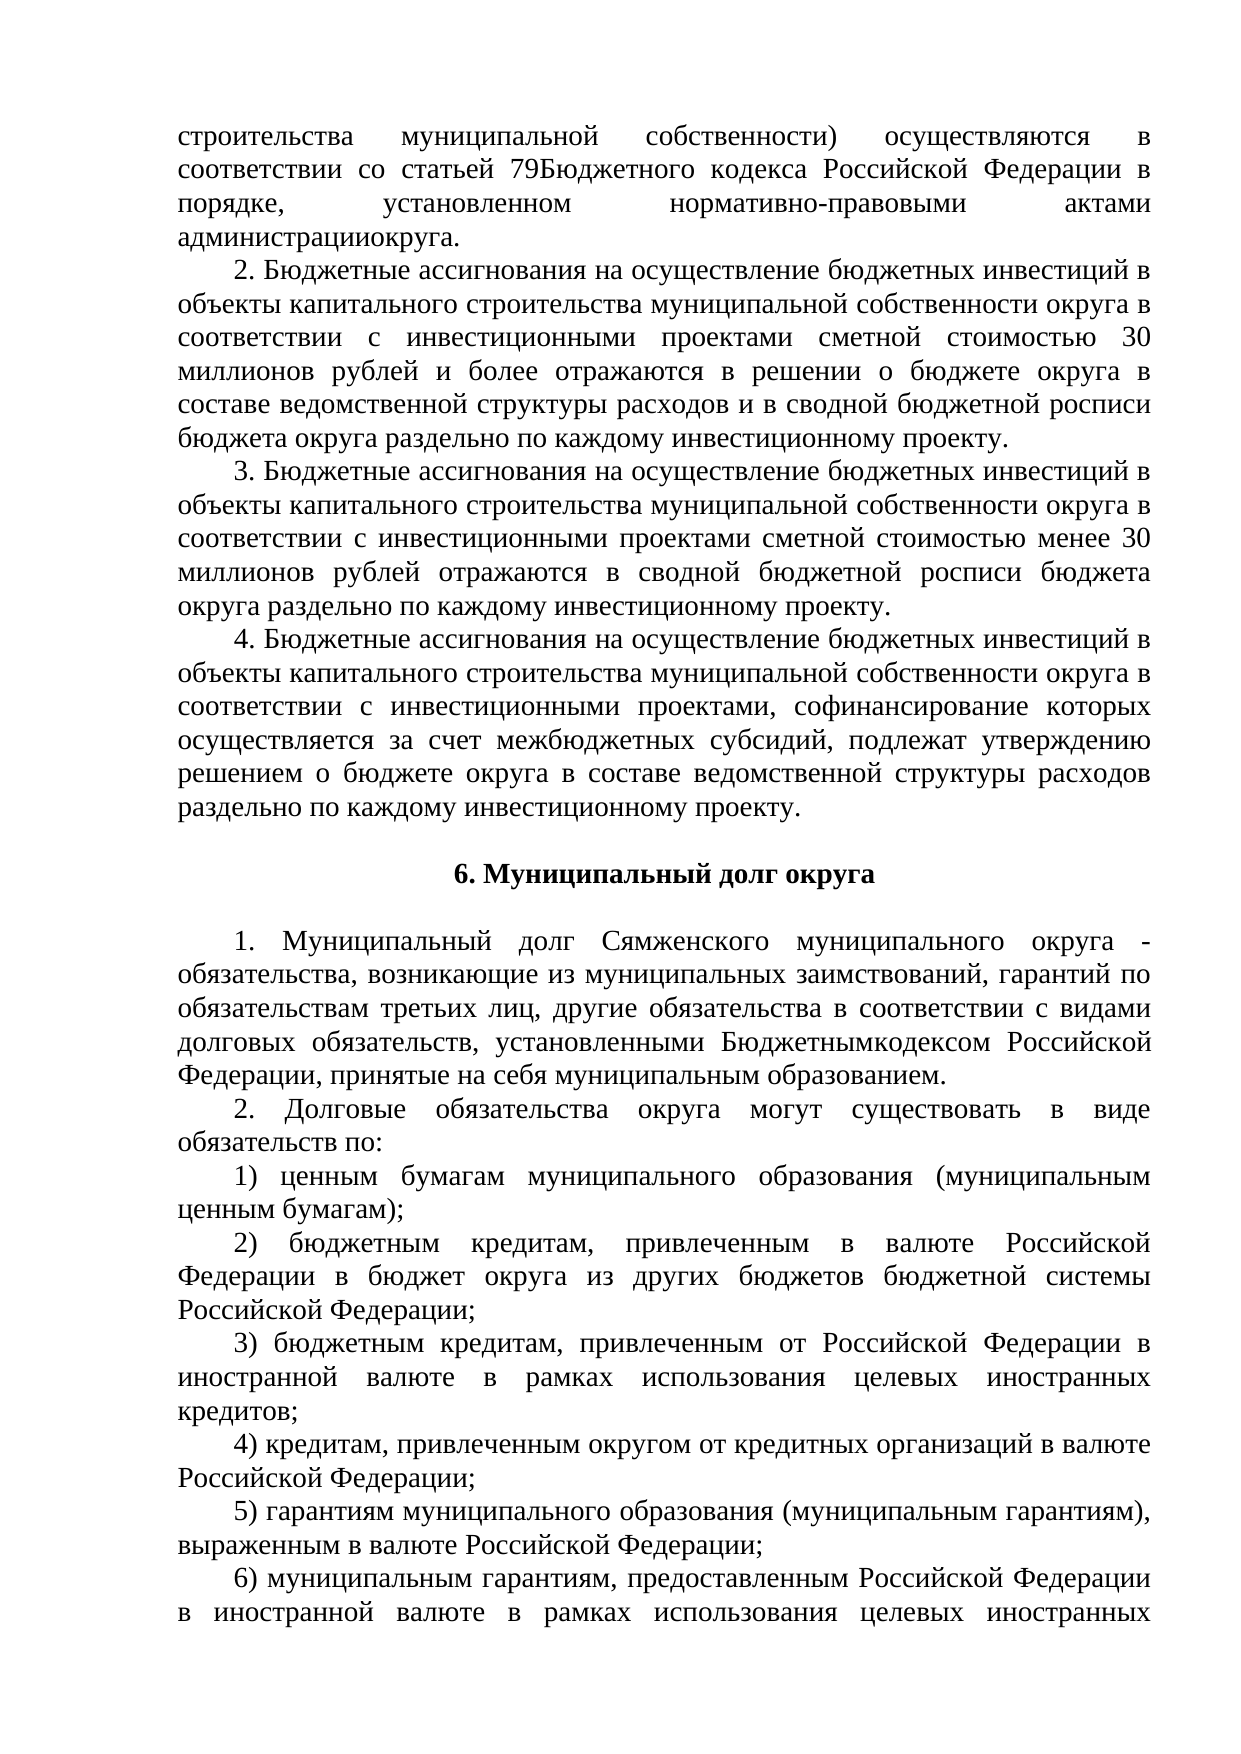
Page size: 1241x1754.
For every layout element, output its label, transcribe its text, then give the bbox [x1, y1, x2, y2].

text 4. Бюджетные ассигнования на осуществление бюджетных инвестиций в объекты капитального строительства муниципальной собственности округа в соответствии с инвестиционными проектами, софинансирование которых осуществляется за счет межбюджетных субсидий, подлежат утверждению решением о бюджете округа в составе ведомственной структуры расходов раздельно по каждому инвестиционному проекту. [177, 621, 1152, 822]
text 2. Долговые обязательства округа могут существовать в виде обязательств по: [177, 1091, 1152, 1158]
text 1. Муниципальный долг Сямженского муниципального округа - обязательства, возникающие из муниципальных заимствований, гарантий по обязательствам третьих лиц, другие обязательства в соответствии с видами долговых обязательств, установленными Бюджетнымкодексом Российской Федерации, принятые на себя муниципальным образованием. [177, 923, 1152, 1091]
title 6. Муниципальный долг округа [177, 856, 1152, 889]
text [177, 118, 1152, 252]
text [177, 1560, 1152, 1627]
text 2) бюджетным кредитам, привлеченным в валюте Российской Федерации в бюджет округа из других бюджетов бюджетной системы Российской Федерации; [177, 1225, 1152, 1326]
text 5) гарантиям муниципального образования (муниципальным гарантиям), выраженным в валюте Российской Федерации; [177, 1493, 1152, 1560]
text 3) бюджетным кредитам, привлеченным от Российской Федерации в иностранной валюте в рамках использования целевых иностранных кредитов; [177, 1326, 1152, 1426]
text 1) ценным бумагам муниципального образования (муниципальным ценным бумагам); [177, 1158, 1152, 1225]
text 3. Бюджетные ассигнования на осуществление бюджетных инвестиций в объекты капитального строительства муниципальной собственности округа в соответствии с инвестиционными проектами сметной стоимостью менее 30 миллионов рублей отражаются в сводной бюджетной росписи бюджета округа раздельно по каждому инвестиционному проекту. [177, 453, 1152, 621]
text 2. Бюджетные ассигнования на осуществление бюджетных инвестиций в объекты капитального строительства муниципальной собственности округа в соответствии с инвестиционными проектами сметной стоимостью 30 миллионов рублей и более отражаются в решении о бюджете округа в составе ведомственной структуры расходов и в сводной бюджетной росписи бюджета округа раздельно по каждому инвестиционному проекту. [177, 252, 1152, 453]
text 4) кредитам, привлеченным округом от кредитных организаций в валюте Российской Федерации; [177, 1426, 1152, 1493]
